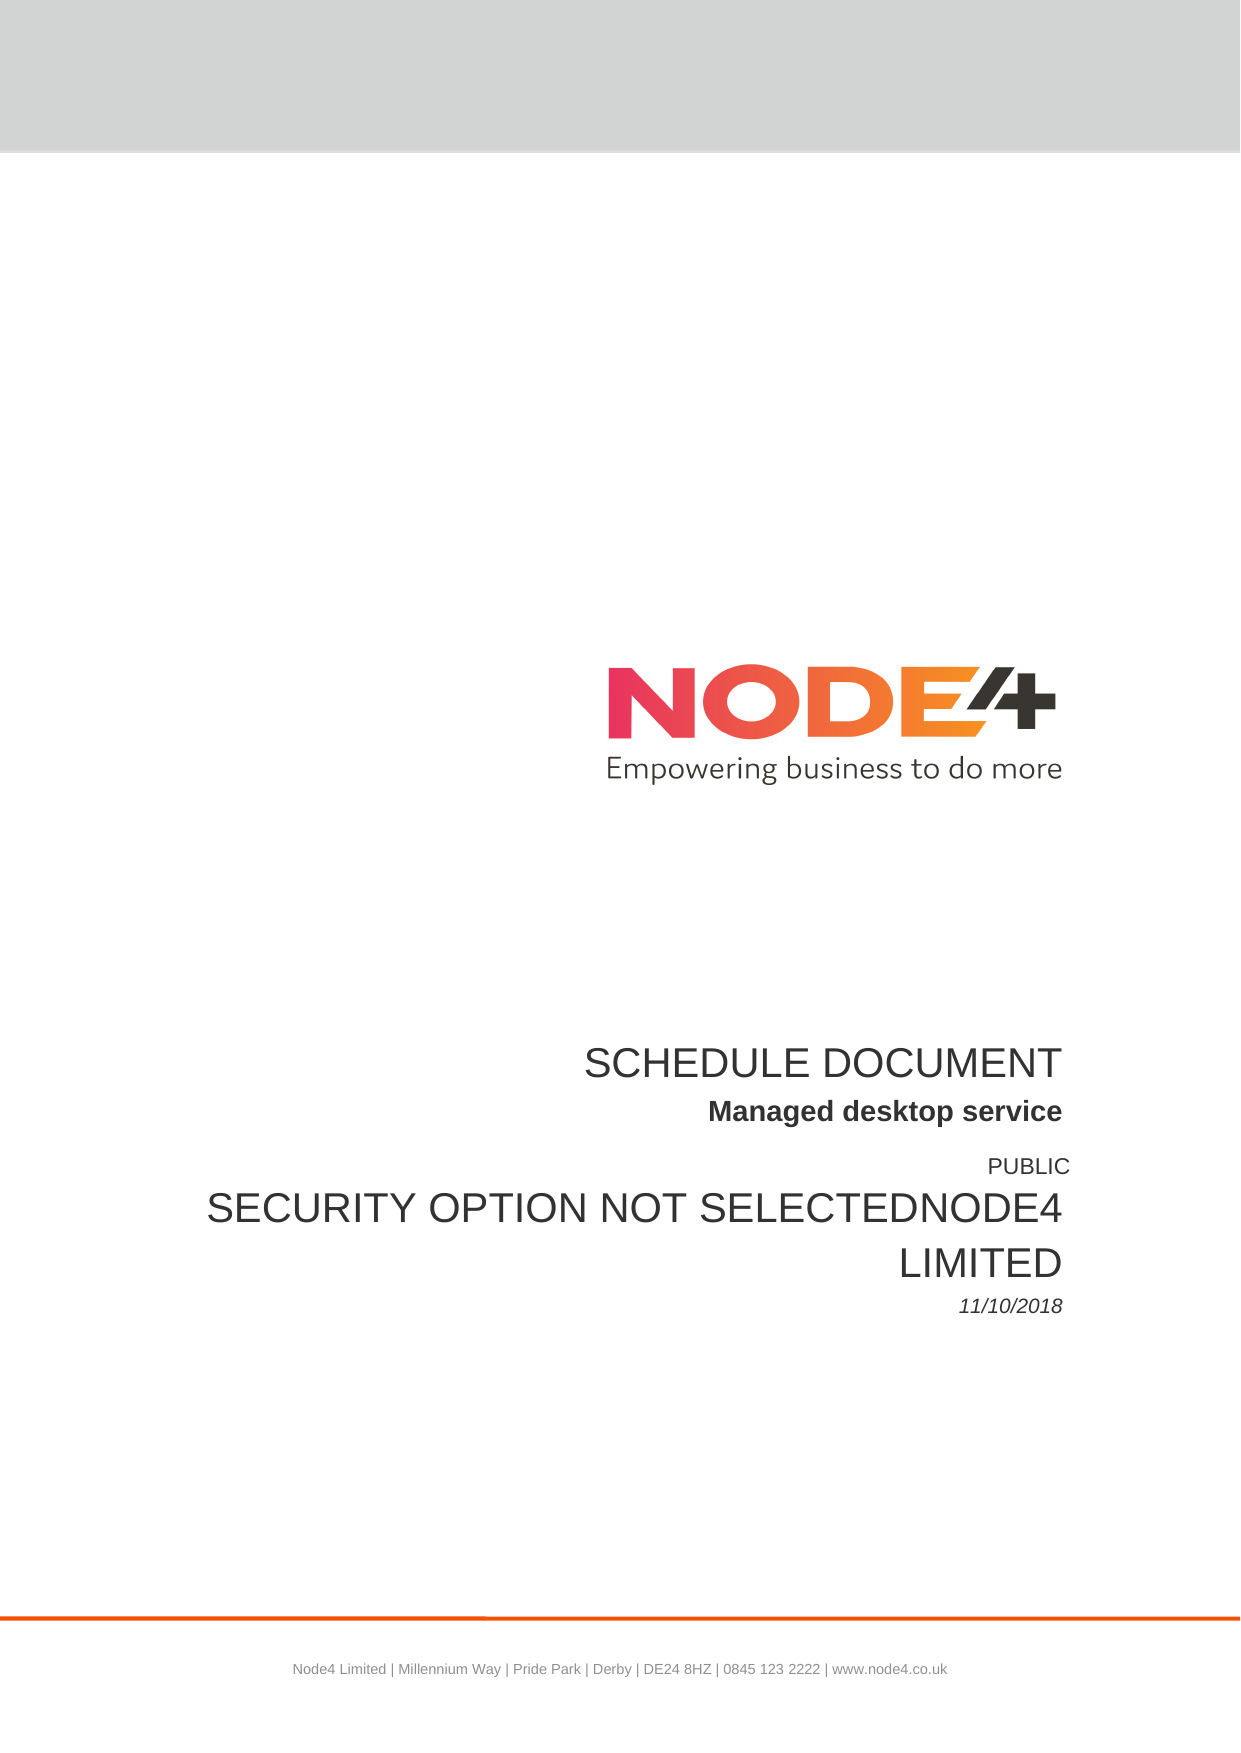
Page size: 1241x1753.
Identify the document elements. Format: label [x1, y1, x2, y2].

picture [581, 662, 1089, 788]
picture [0, 0, 1241, 153]
